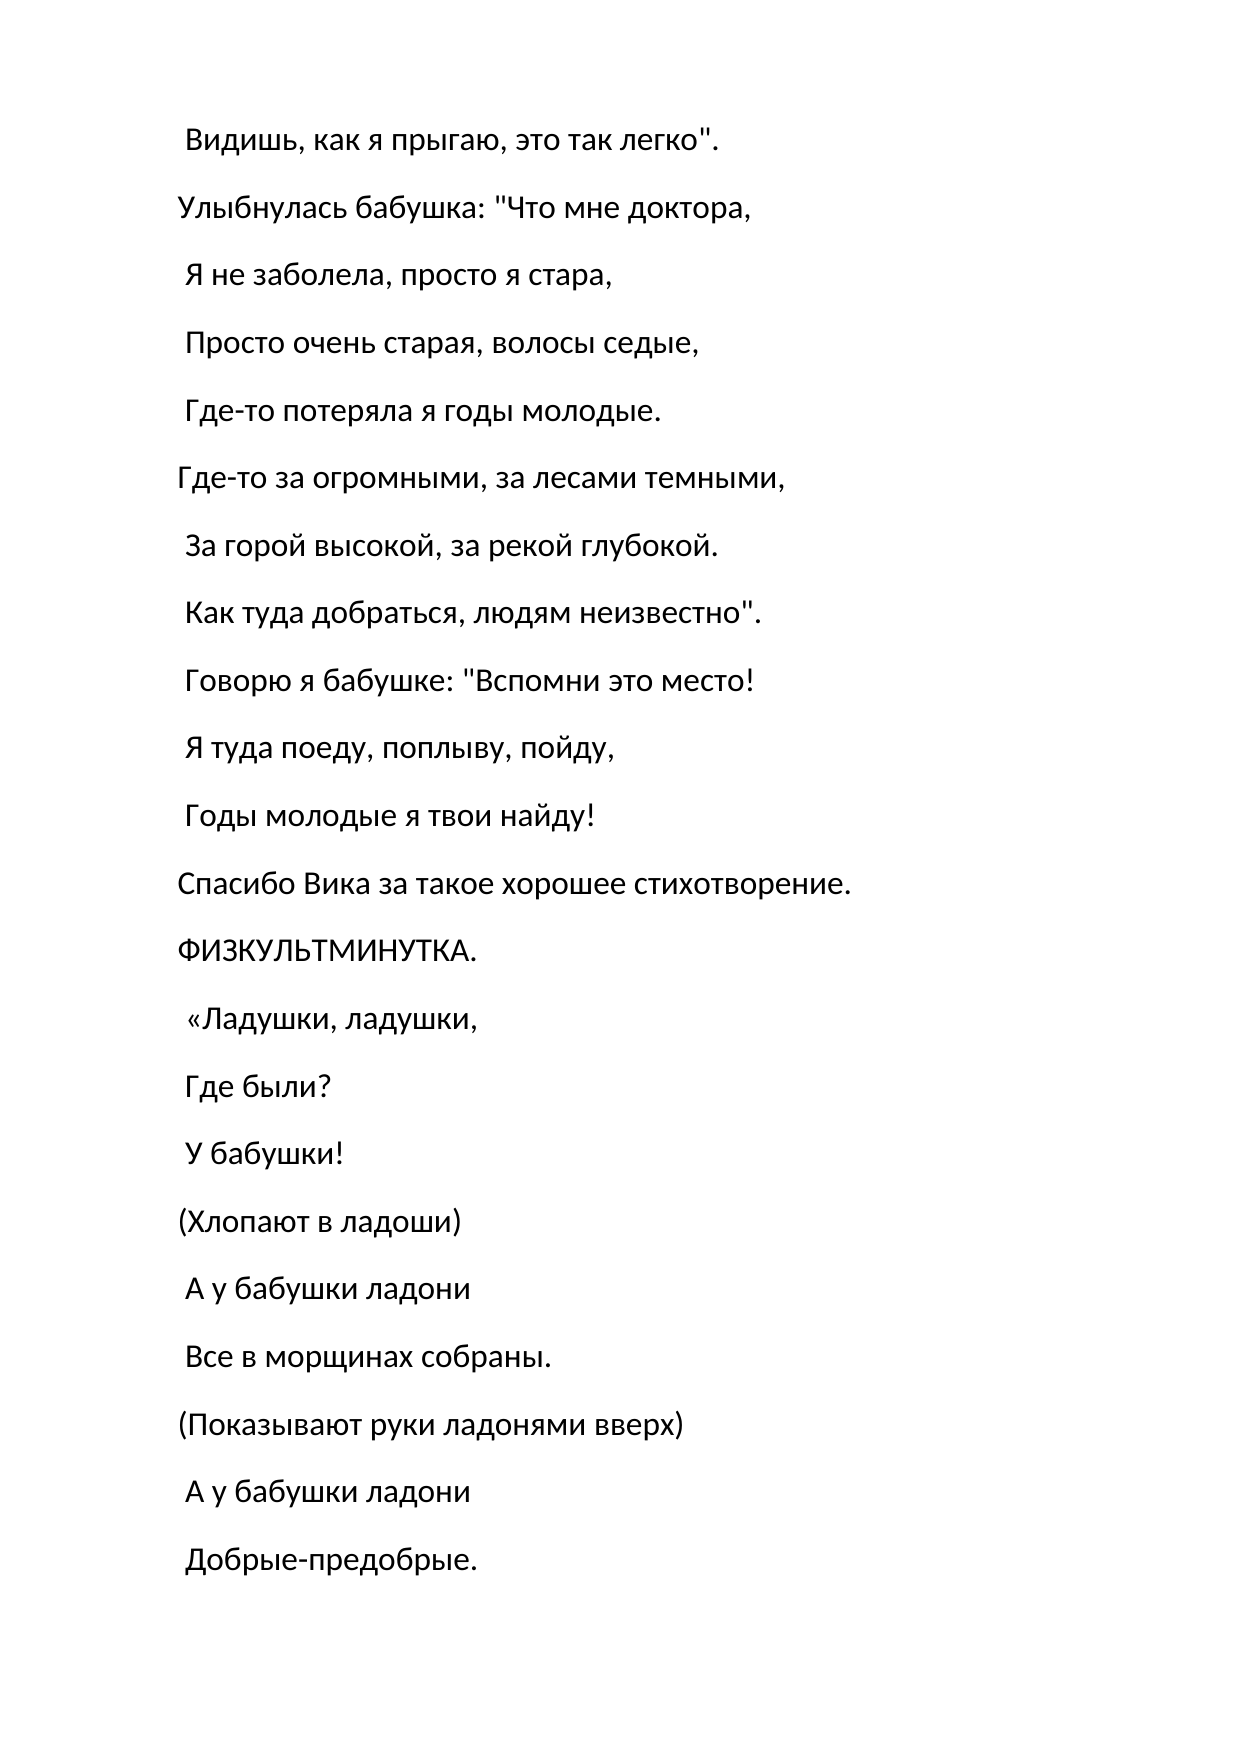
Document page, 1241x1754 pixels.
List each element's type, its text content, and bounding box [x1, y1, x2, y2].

text Где-то за огромными, за лесами темными, [177, 456, 1152, 497]
text Как туда добраться, людям неизвестно". [177, 591, 1152, 632]
text А у бабушки ладони [177, 1267, 1152, 1308]
text Говорю я бабушке: "Вспомни это место! [177, 659, 1152, 700]
text Спасибо Вика за такое хорошее стихотворение. [177, 862, 1152, 902]
text Я не заболела, просто я стара, [177, 253, 1152, 294]
text Видишь, как я прыгаю, это так легко". [177, 118, 1152, 159]
text Все в морщинах собраны. [177, 1335, 1152, 1376]
text А у бабушки ладони [177, 1470, 1152, 1511]
text За горой высокой, за рекой глубокой. [177, 524, 1152, 564]
text Я туда поеду, поплыву, пойду, [177, 727, 1152, 767]
text Просто очень старая, волосы седые, [177, 321, 1152, 362]
text «Ладушки, ладушки, [177, 997, 1152, 1038]
text Улыбнулась бабушка: "Что мне доктора, [177, 186, 1152, 226]
text (Показывают руки ладонями вверх) [177, 1403, 1152, 1443]
text Добрые-предобрые. [177, 1538, 1152, 1578]
text Где были? [177, 1064, 1152, 1105]
text Годы молодые я твои найду! [177, 794, 1152, 835]
text У бабушки! [177, 1132, 1152, 1173]
text (Хлопают в ладоши) [177, 1200, 1152, 1241]
text ФИЗКУЛЬТМИНУТКА. [177, 929, 1152, 970]
text Где-то потеряла я годы молодые. [177, 388, 1152, 429]
